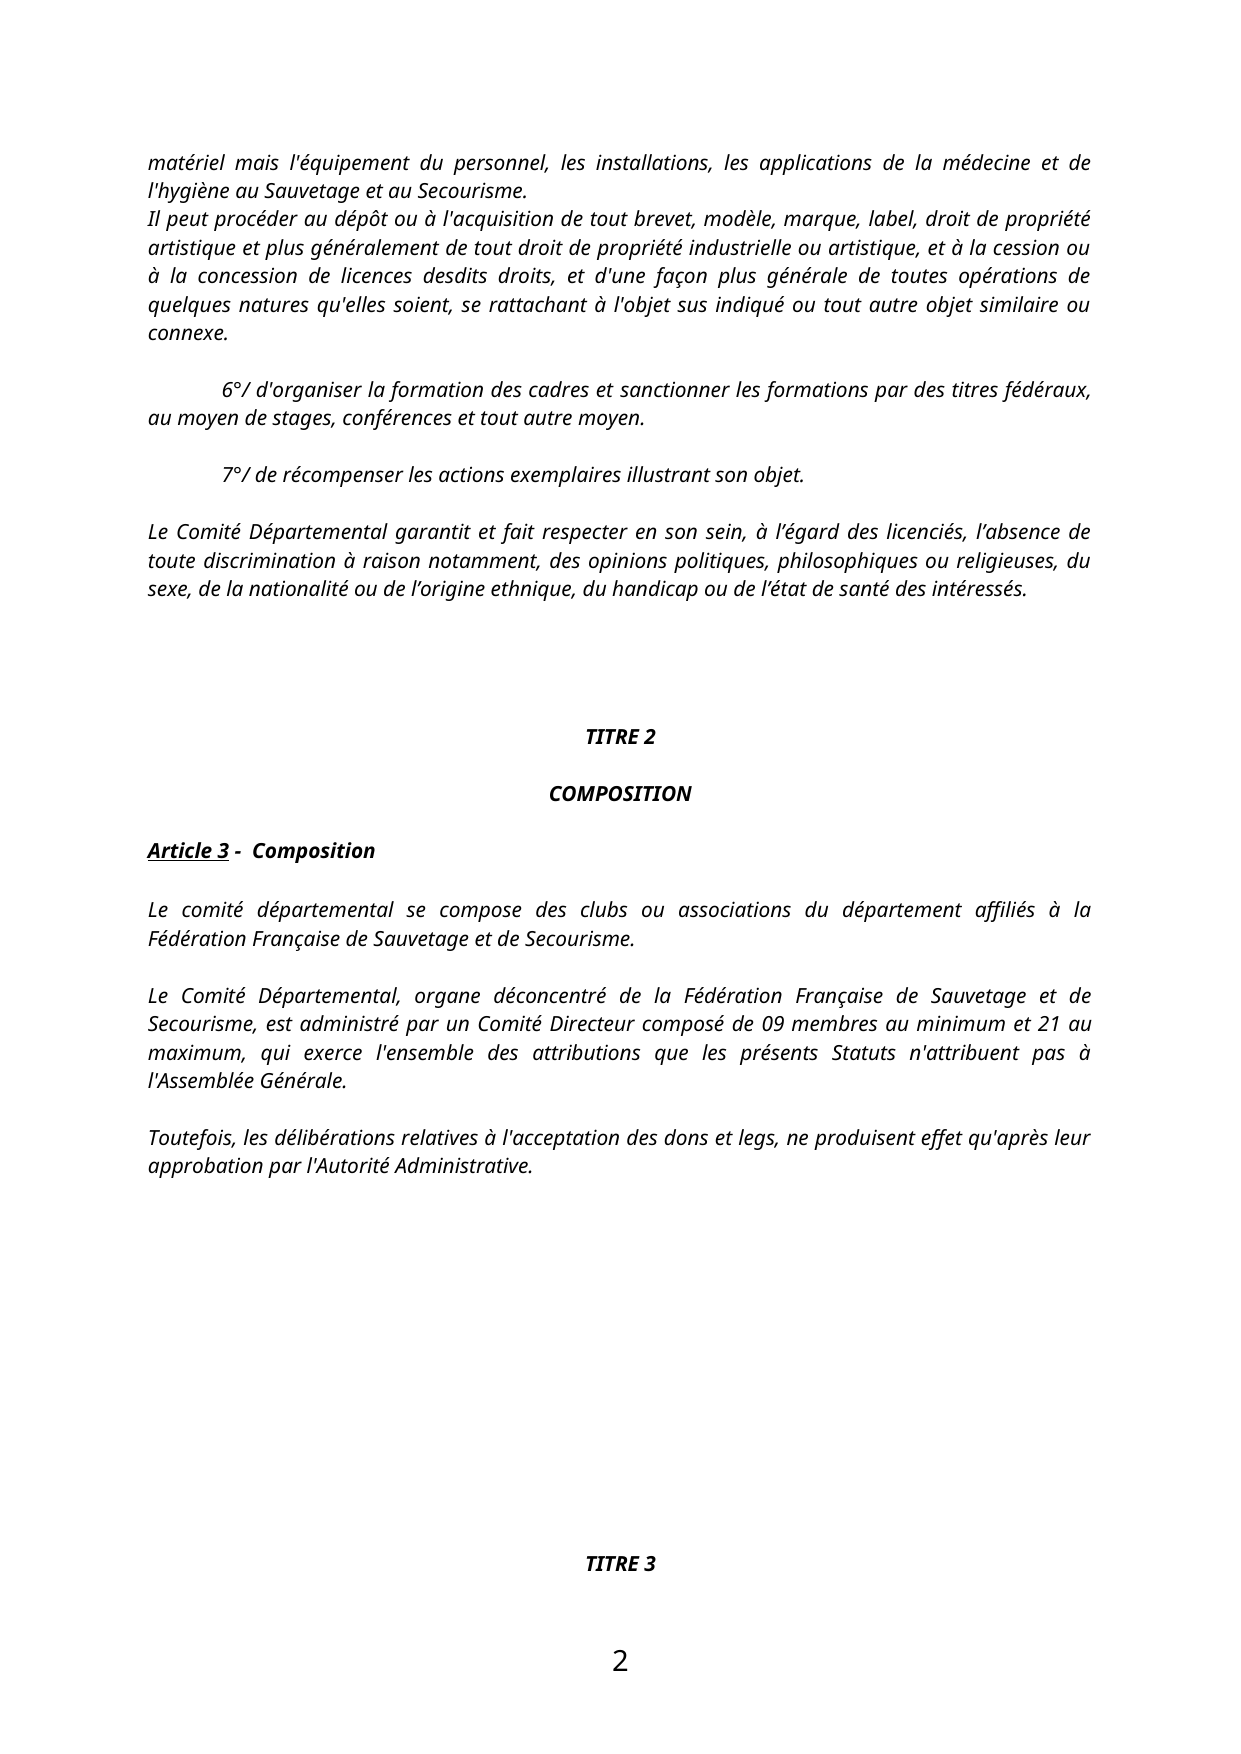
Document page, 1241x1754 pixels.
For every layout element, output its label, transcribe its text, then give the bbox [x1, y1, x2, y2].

text Toutefois, les délibérations relatives à l'acceptation des dons et legs, ne produisent effet qu'après leur approbation par l'Autorité Administrative. [148, 1123, 1093, 1180]
subtitle COMPOSITION [148, 779, 1093, 807]
subtitle Article 3 - Composition [148, 836, 1093, 864]
text Le Comité Départemental, organe déconcentré de la Fédération Française de Sauvetage et de Secourisme, est administré par un Comité Directeur composé de 09 membres au minimum et 21 au maximum, qui exerce l'ensemble des attributions que les présents Statuts n'attribuent pas à l'Assemblée Générale. [148, 981, 1093, 1094]
text 7°/ de récompenser les actions exemplaires illustrant son objet. [148, 460, 1093, 489]
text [148, 148, 1093, 204]
text 6°/ d'organiser la formation des cadres et sanctionner les formations par des titres fédéraux, au moyen de stages, conférences et tout autre moyen. [148, 375, 1093, 432]
subtitle TITRE 3 [148, 1549, 1093, 1578]
subtitle TITRE 2 [148, 722, 1093, 750]
text Il peut procéder au dépôt ou à l'acquisition de tout brevet, modèle, marque, label, droit de propriété artistique et plus généralement de tout droit de propriété industrielle ou artistique, et à la cession ou à la concession de licences desdits droits, et d'une façon plus générale de toutes opérations de quelques natures qu'elles soient, se rattachant à l'objet sus indiqué ou tout autre objet similaire ou connexe. [148, 204, 1093, 347]
text Le Comité Départemental garantit et fait respecter en son sein, à l’égard des licenciés, l’absence de toute discrimination à raison notamment, des opinions politiques, philosophiques ou religieuses, du sexe, de la nationalité ou de l’origine ethnique, du handicap ou de l’état de santé des intéressés. [148, 517, 1093, 603]
text Le comité départemental se compose des clubs ou associations du département affiliés à la Fédération Française de Sauvetage et de Secourisme. [148, 895, 1093, 952]
